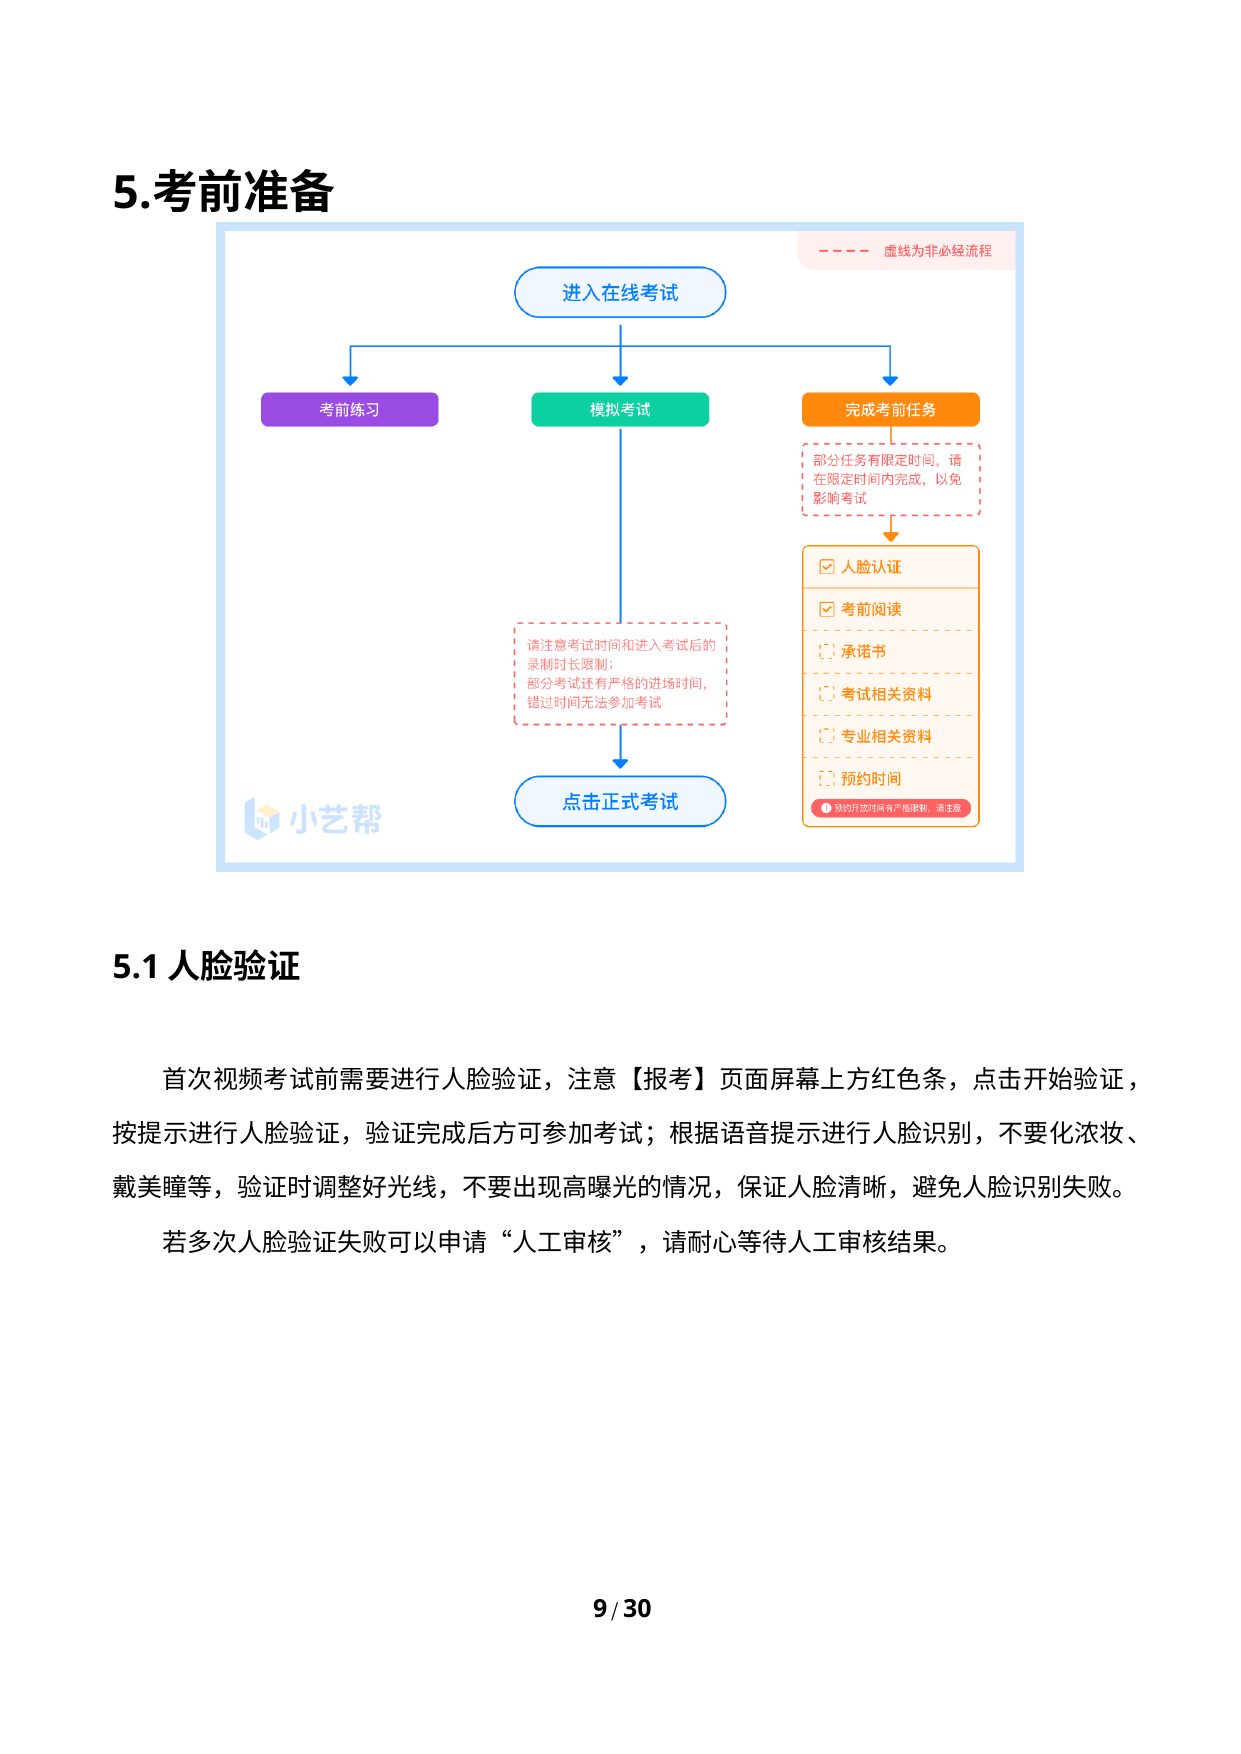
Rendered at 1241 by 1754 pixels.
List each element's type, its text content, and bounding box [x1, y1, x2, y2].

subtitle 考前准备 [112, 156, 1128, 222]
text 首次视频考试前需要进行人脸验证，注意【报考】页面屏幕上方红色条，点击开始验证，按提示进行人脸验证，验证完成后方可参加考试；根据语音提示进行人脸识别，不要化浓妆、戴美瞳等，验证时调整好光线，不要出现高曝光的情况，保证人脸清晰，避免人脸识别失败。 [112, 1059, 1128, 1204]
text 若多次人脸验证失败可以申请“人工审核”，请耐心等待人工审核结果。 [112, 1222, 1128, 1258]
picture [216, 222, 1025, 872]
subtitle 5.1人脸验证 [112, 932, 1128, 997]
